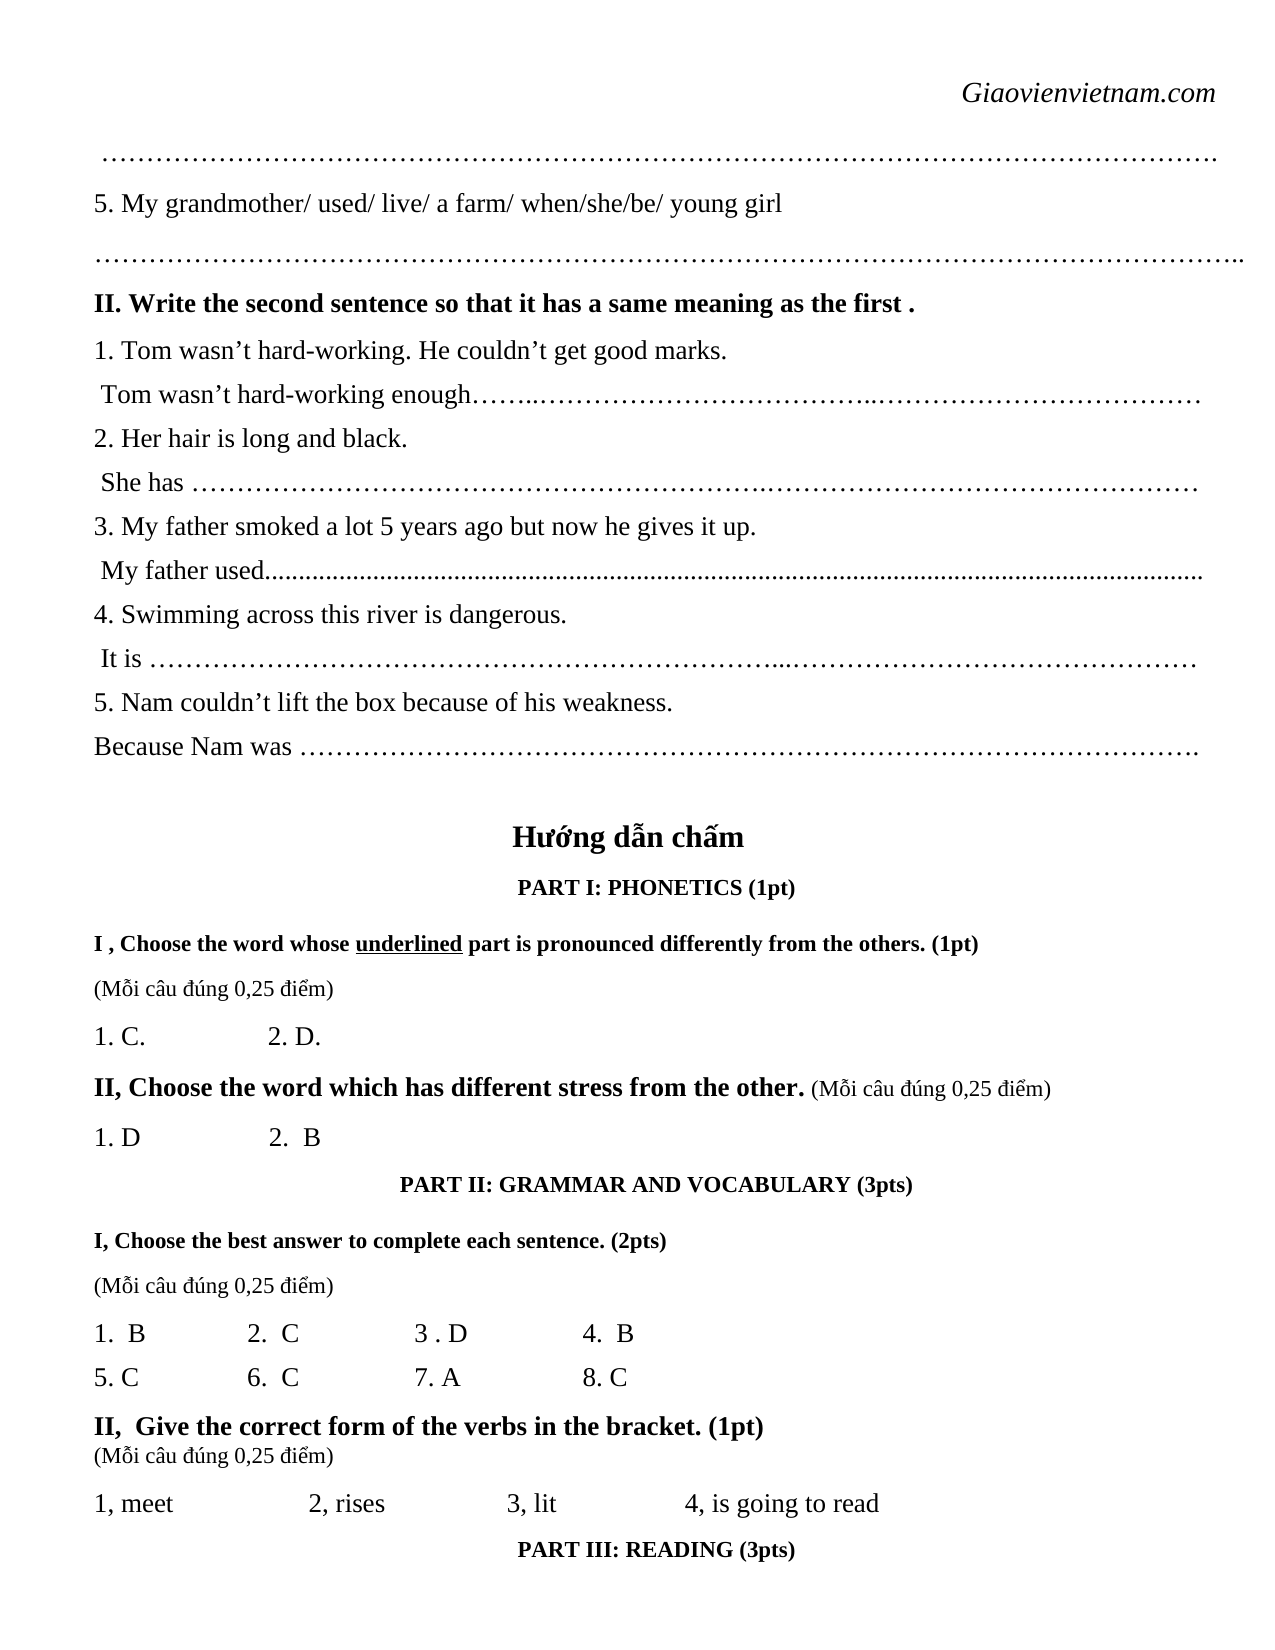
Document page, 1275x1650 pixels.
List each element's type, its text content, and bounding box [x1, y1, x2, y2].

text II. Write the second sentence so that it has a same meaning as the first . [94, 287, 1219, 318]
text 1. D 2. B [94, 1121, 1264, 1152]
text PART II: GRAMMAR AND VOCABULARY (3pts) [94, 1171, 1219, 1197]
text 5. couldn’t lift the box because of his weakness. [94, 686, 1219, 717]
text 1. Tom wasn’t hard-working. He couldn’t get good marks. [94, 334, 1219, 365]
text ……………………………………………………………………………………………………………. [94, 137, 1264, 168]
text 2. Her hair is long and black. [94, 422, 1219, 453]
text 1. C. 2. D. [94, 1020, 1264, 1052]
text She has ……………………………………………………….………………………………………… [94, 466, 1219, 497]
text (Mỗi câu đúng 0,25 điểm) [94, 975, 1219, 1002]
text II, Choose the word which has different stress from the other. (Mỗi câu đúng 0,25 điểm) [94, 1071, 1219, 1102]
text (Mỗi câu đúng 0,25 điểm) [94, 1442, 1219, 1468]
text 3. My father smoked a lot 5 years ago but now he gives it up. [94, 510, 1219, 541]
text 5. My grandmother/ used/ live/ a farm/ when/she/be/ young girl [94, 187, 1264, 218]
text 1, meet 2, rises 3, lit 4, is going to read [94, 1487, 1219, 1518]
text PART III: READING (3pts) [94, 1536, 1219, 1562]
text (Mỗi câu đúng 0,25 điểm) [94, 1272, 1219, 1299]
text PART I: PHONETICS (1pt) [94, 874, 1219, 900]
text 1. B 2. C 3 . D 4. B [94, 1317, 1219, 1348]
text I, Choose the best answer to complete each sentence. (2pts) [94, 1227, 1219, 1253]
text 4. Swimming across this river is dangerous. [94, 598, 1219, 629]
text II, Give the correct form of the verbs in the bracket. (1pt) [94, 1411, 1219, 1442]
text Because was ………………………………………………………………………………………. [94, 729, 1219, 761]
text It is ……………………………………………………………...……………………………………… [94, 642, 1219, 673]
text 5. C 6. C 7. A 8. C [94, 1361, 1219, 1392]
text ……………………………………………………………………………………………………………….. [94, 237, 1264, 268]
text Tom wasn’t hard-working enough……..………………………………..……………………………… [94, 378, 1219, 409]
text I , Choose the word whose underlined part is pronounced differently from the others. (1pt) [94, 930, 1219, 957]
text Hướng dẫn chấm [94, 819, 1219, 854]
text My father used........................................................................................................................................... [94, 554, 1219, 585]
